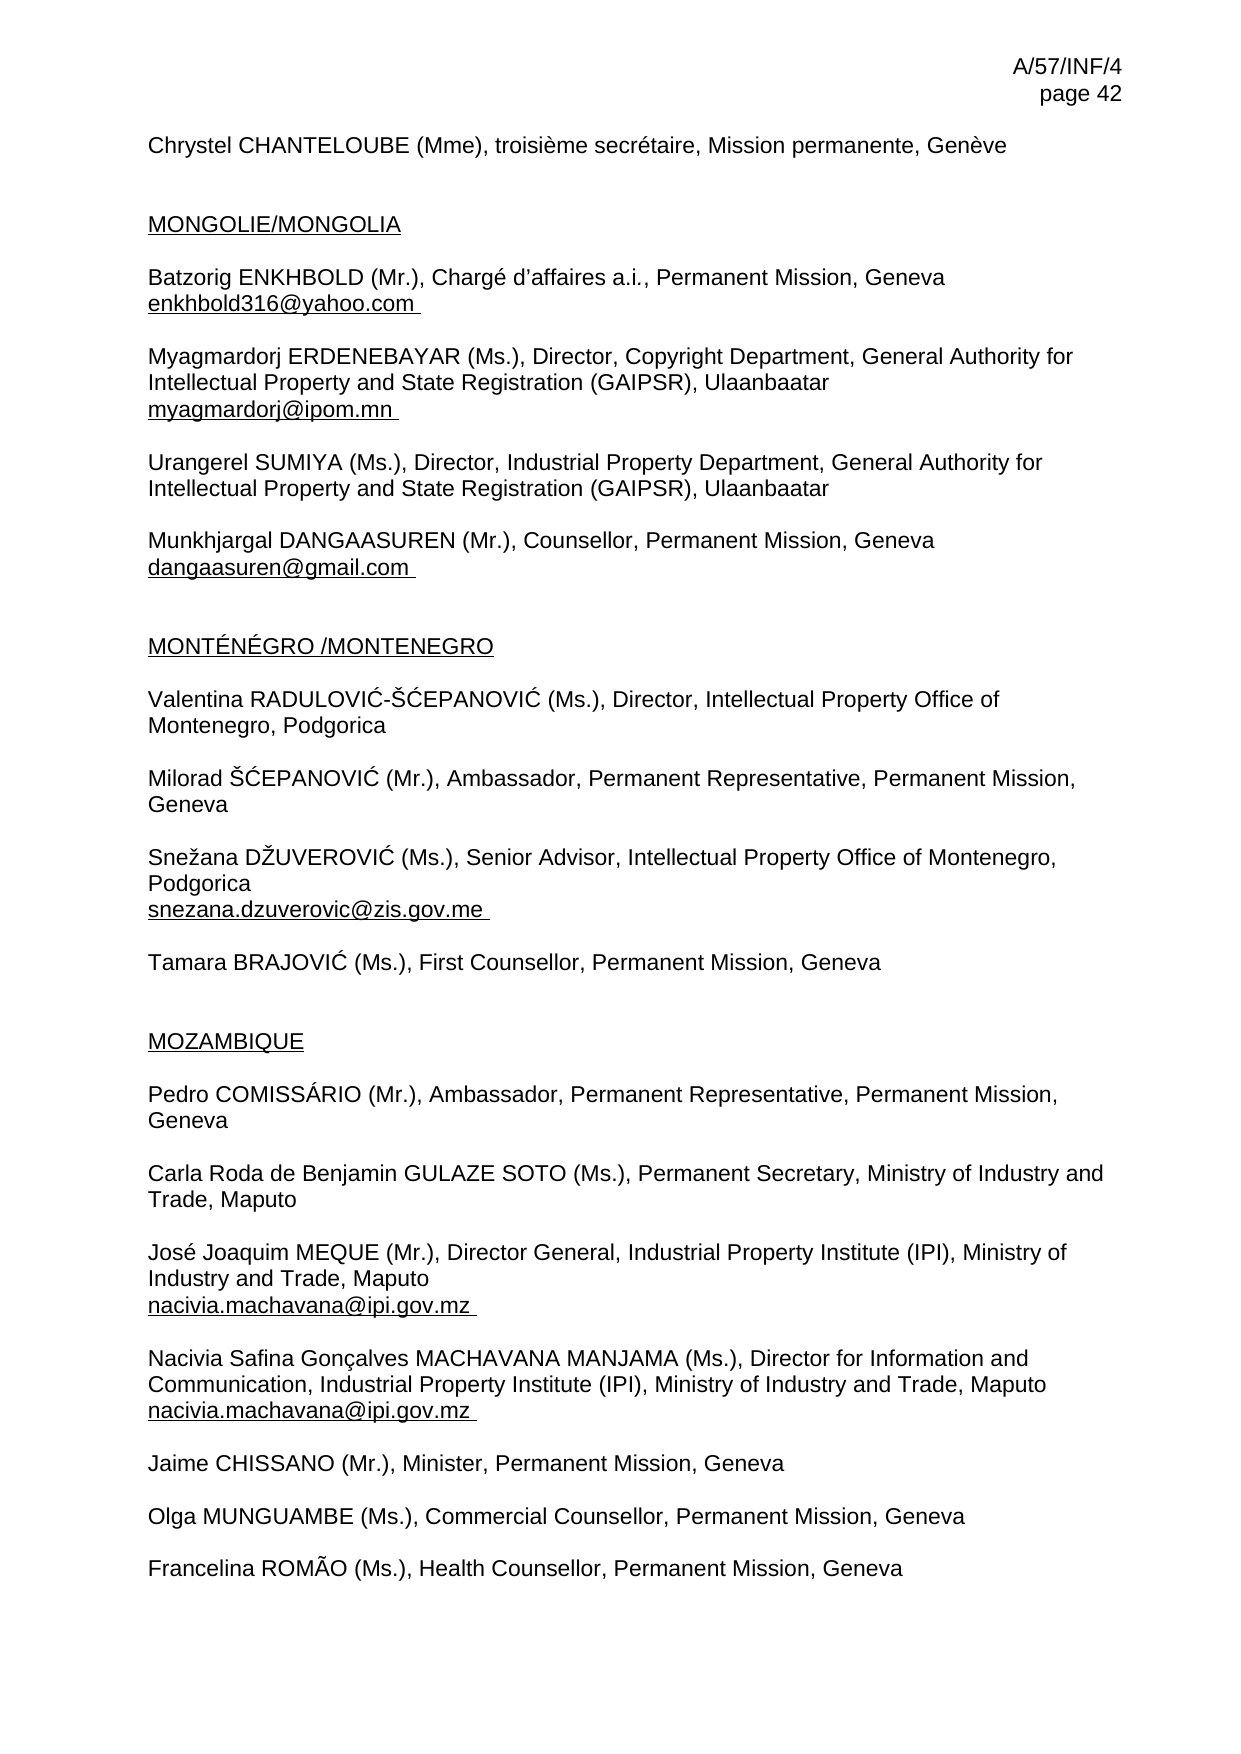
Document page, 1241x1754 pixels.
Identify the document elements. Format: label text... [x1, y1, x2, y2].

text Pedro COMISSÁRIO (Mr.), Ambassador, Permanent Representative, Permanent Mission, Geneva [148, 1081, 1122, 1134]
text MONTÉNÉGRO /MONTENEGRO [148, 633, 1122, 659]
text Urangerel SUMIYA (Ms.), Director, Industrial Property Department, General Authority for Intellectual Property and State Registration (GAIPSR), Ulaanbaatar [148, 448, 1122, 501]
text Nacivia Safina Gonçalves MACHAVANA MANJAMA (Ms.), Director for Information and Communication, Industrial Property Institute (IPI), Ministry of Industry and Trade, Maputo [148, 1344, 1122, 1397]
text myagmardorj@ipom.mn [148, 396, 1122, 422]
text MOZAMBIQUE [148, 1028, 1122, 1054]
text enkhbold316@yahoo.com [148, 290, 1122, 317]
text Carla Roda de Benjamin GULAZE SOTO (Ms.), Permanent Secretary, Ministry of Industry and Trade, Maputo [148, 1160, 1122, 1213]
text snezana.dzuverovic@zis.gov.me [148, 896, 1122, 923]
text Milorad ŠĆEPANOVIĆ (Mr.), Ambassador, Permanent Representative, Permanent Mission, Geneva [148, 765, 1122, 817]
text Jaime CHISSANO (Mr.), Minister, Permanent Mission, Geneva [148, 1450, 1122, 1476]
text Snežana DŽUVEROVIĆ (Ms.), Senior Advisor, Intellectual Property Office of Montenegro, Podgorica [148, 844, 1122, 896]
text Munkhjargal DANGAASUREN (Mr.), Counsellor, Permanent Mission, Geneva [148, 527, 1122, 554]
text MONGOLIE/MONGOLIA [148, 211, 1122, 238]
text Batzorig ENKHBOLD (Mr.), Chargé d’affaires a.i., Permanent Mission, Geneva [148, 264, 1122, 290]
text Olga MUNGUAMBE (Ms.), Commercial Counsellor, Permanent Mission, Geneva [148, 1503, 1122, 1529]
text Francelina ROMÃO (Ms.), Health Counsellor, Permanent Mission, Geneva [148, 1555, 1122, 1582]
text dangaasuren@gmail.com [148, 554, 1122, 580]
text Myagmardorj ERDENEBAYAR (Ms.), Director, Copyright Department, General Authority for Intellectual Property and State Registration (GAIPSR), Ulaanbaatar [148, 343, 1122, 396]
text nacivia.machavana@ipi.gov.mz [148, 1397, 1122, 1423]
text Chrystel CHANTELOUBE (Mme), troisième secrétaire, Mission permanente, Genève [148, 132, 1122, 158]
text Tamara BRAJOVIĆ (Ms.), First Counsellor, Permanent Mission, Geneva [148, 949, 1122, 976]
text nacivia.machavana@ipi.gov.mz [148, 1292, 1122, 1318]
text José Joaquim MEQUE (Mr.), Director General, Industrial Property Institute (IPI), Ministry of Industry and Trade, Maputo [148, 1239, 1122, 1292]
text Valentina RADULOVIĆ-ŠĆEPANOVIĆ (Ms.), Director, Intellectual Property Office of Montenegro, Podgorica [148, 686, 1122, 738]
